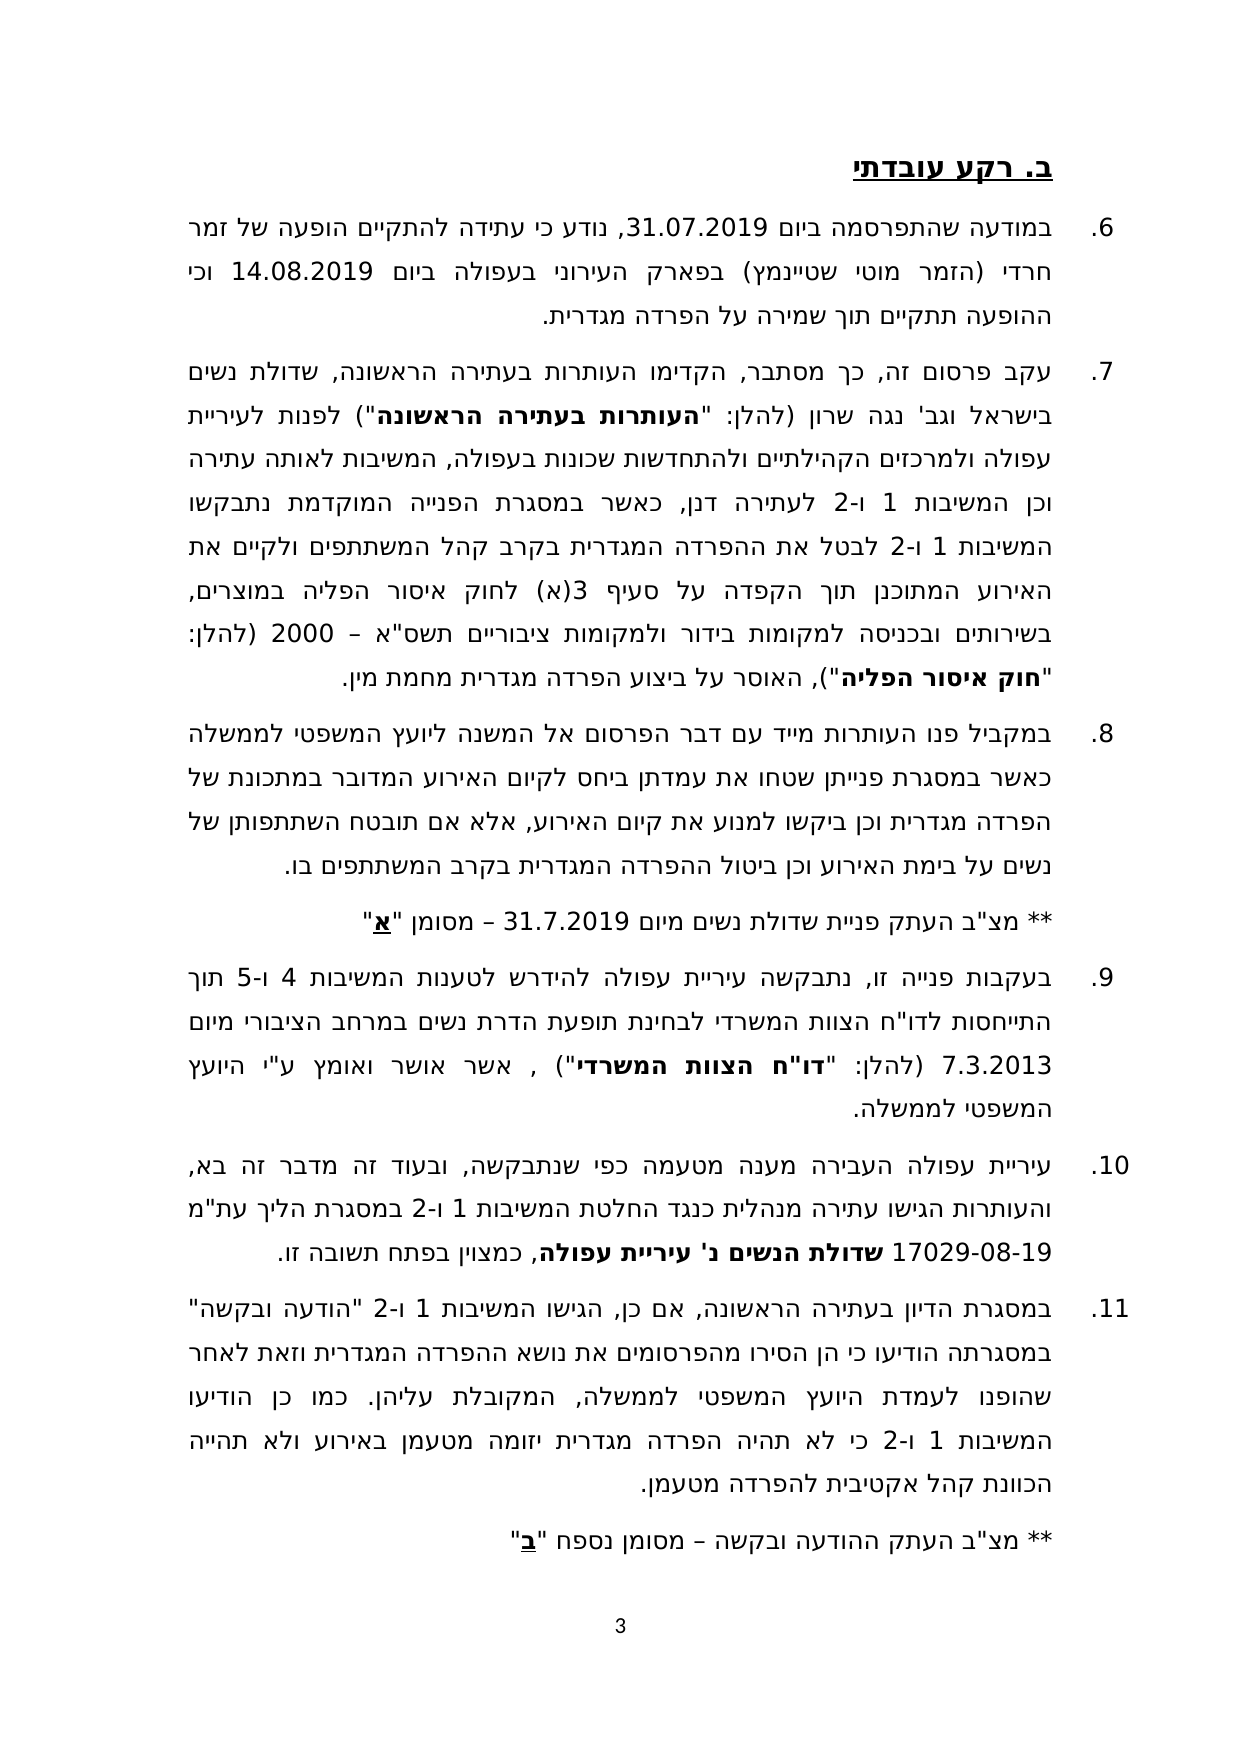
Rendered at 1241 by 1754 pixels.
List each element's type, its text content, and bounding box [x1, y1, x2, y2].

list בעקבות פנייה זו, נתבקשה עיריית עפולה להידרש לטענות המשיבות 4 ו-5 תוך התייחסות לדו"ח הצוות המשרדי לבחינת תופעת הדרת נשים במרחב הציבורי מיום 7.3.2013 (להלן: "דו"ח הצוות המשרדי") , אשר אושר ואומץ ע"י היועץ המשפטי לממשלה. [187, 963, 1090, 1124]
list ב. רקע עובדתי [187, 150, 1053, 184]
list עקב פרסום זה, כך מסתבר, הקדימו העותרות בעתירה הראשונה, שדולת נשים בישראל וגב' נגה שרון (להלן: "העותרות בעתירה הראשונה") לפנות לעיריית עפולה ולמרכזים הקהילתיים ולהתחדשות שכונות בעפולה, המשיבות לאותה עתירה וכן המשיבות 1 ו-2 לעתירה דנן, כאשר במסגרת הפנייה המוקדמת נתבקשו המשיבות 1 ו-2 לבטל את ההפרדה המגדרית בקרב קהל המשתתפים ולקיים את האירוע המתוכנן תוך הקפדה על סעיף 3(א) לחוק איסור הפליה במוצרים, בשירותים ובכניסה למקומות בידור ולמקומות ציבוריים תשס"א – 2000 (להלן: "חוק איסור הפליה"), האוסר על ביצוע הפרדה מגדרית מחמת מין. [187, 357, 1090, 693]
list במסגרת הדיון בעתירה הראשונה, אם כן, הגישו המשיבות 1 ו-2 "הודעה ובקשה" במסגרתה הודיעו כי הן הסירו מהפרסומים את נושא ההפרדה המגדרית וזאת לאחר שהופנו לעמדת היועץ המשפטי לממשלה, המקובלת עליהן. כמו כן הודיעו המשיבות 1 ו-2 כי לא תהיה הפרדה מגדרית יזומה מטעמן באירוע ולא תהייה הכוונת קהל אקטיבית להפרדה מטעמן. [187, 1295, 1090, 1499]
list במקביל פנו העותרות מייד עם דבר הפרסום אל המשנה ליועץ המשפטי לממשלה כאשר במסגרת פנייתן שטחו את עמדתן ביחס לקיום האירוע המדובר במתכונת של הפרדה מגדרית וכן ביקשו למנוע את קיום האירוע, אלא אם תובטח השתתפותן של נשים על בימת האירוע וכן ביטול ההפרדה המגדרית בקרב המשתתפים בו. [187, 720, 1090, 880]
list עיריית עפולה העבירה מענה מטעמה כפי שנתבקשה, ובעוד זה מדבר זה בא, והעותרות הגישו עתירה מנהלית כנגד החלטת המשיבות 1 ו-2 במסגרת הליך עת"מ 17029-08-19 שדולת הנשים נ' עיריית עפולה, כמצוין בפתח תשובה זו. [187, 1151, 1090, 1268]
list ** מצ"ב העתק פניית שדולת נשים מיום 31.7.2019 – מסומן "א" [187, 907, 1053, 936]
list במודעה שהתפרסמה ביום 31.07.2019, נודע כי עתידה להתקיים הופעה של זמר חרדי (הזמר מוטי שטיינמץ) בפארק העירוני בעפולה ביום 14.08.2019 וכי ההופעה תתקיים תוך שמירה על הפרדה מגדרית. [187, 213, 1090, 330]
list ** מצ"ב העתק ההודעה ובקשה – מסומן נספח "ב" [187, 1526, 1053, 1555]
